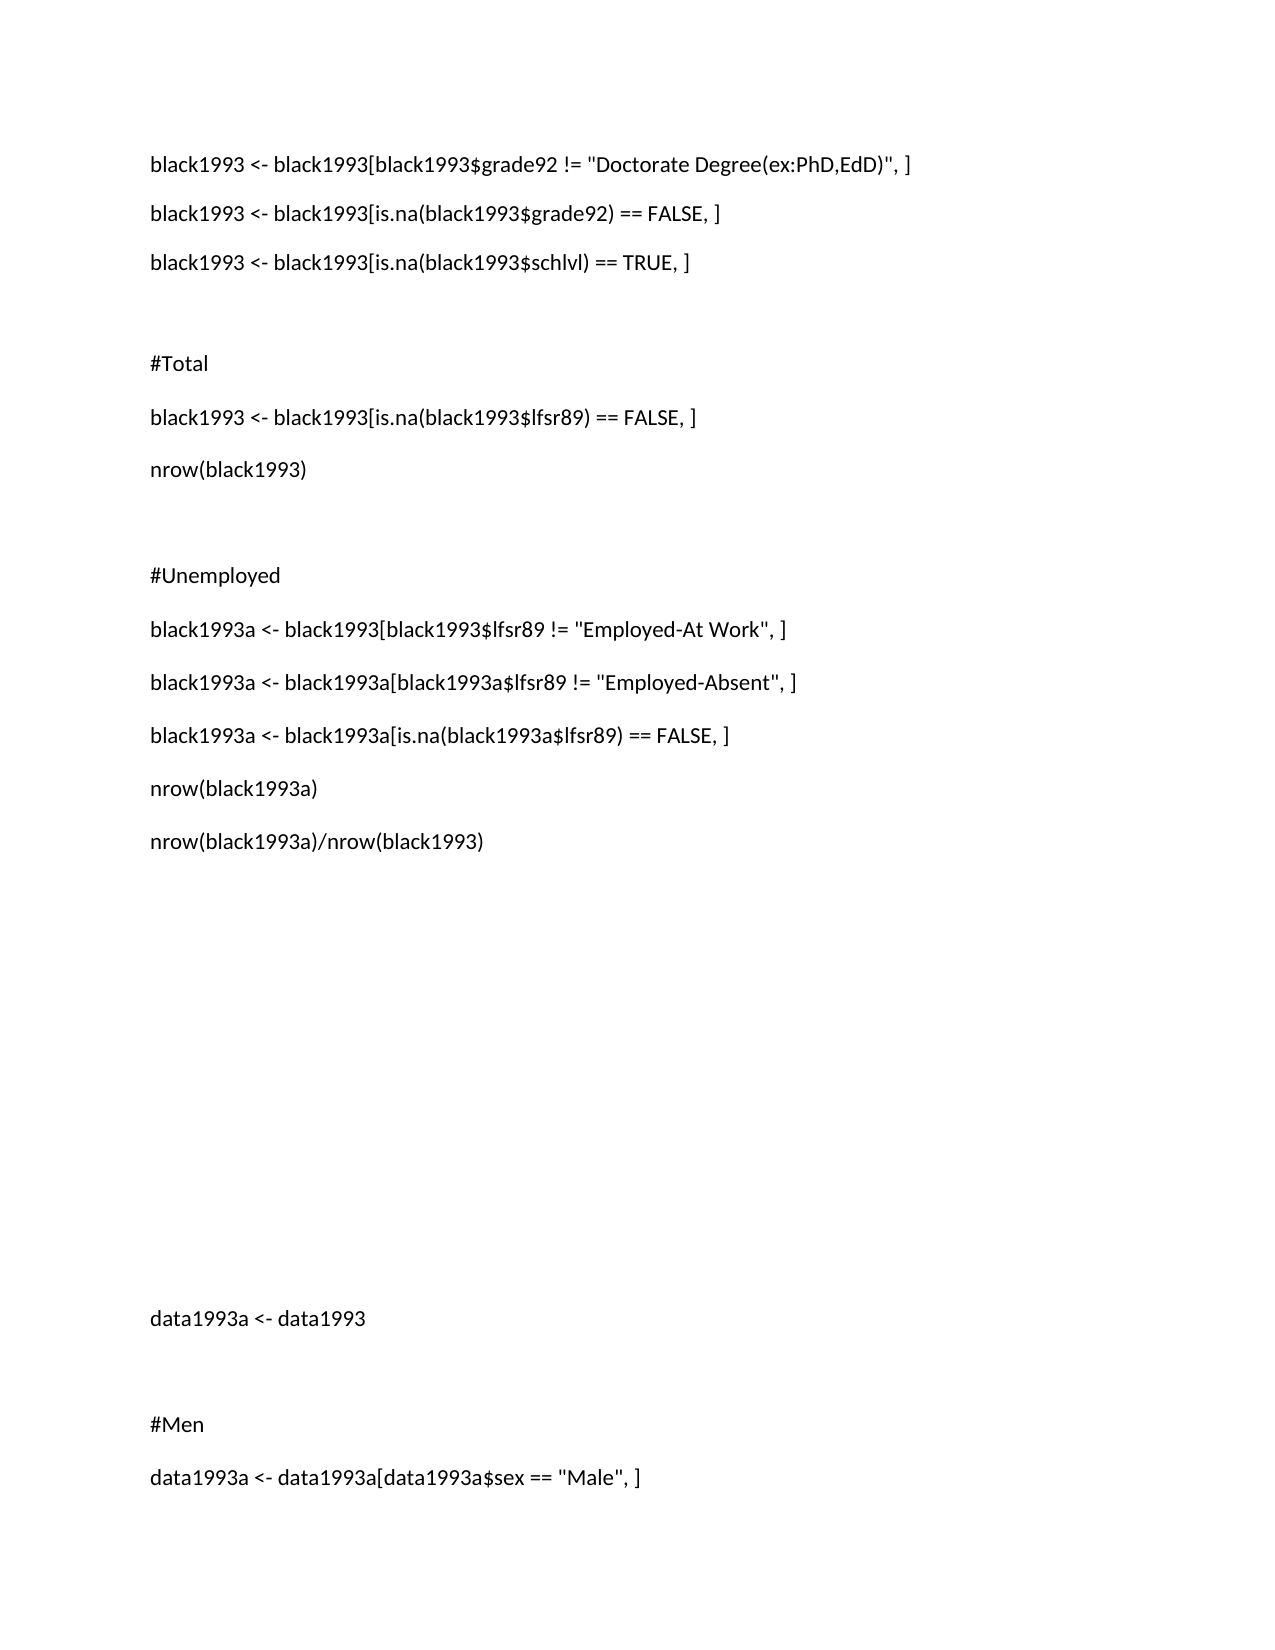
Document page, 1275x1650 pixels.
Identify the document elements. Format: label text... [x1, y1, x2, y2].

text black1993 <- black1993[is.na(black1993$lfsr89) == FALSE, ] [150, 403, 1125, 431]
text black1993 <- black1993[is.na(black1993$grade92) == FALSE, ] [150, 199, 1125, 227]
text data1993a <- data1993a[data1993a$sex == "Male", ] [150, 1463, 1125, 1491]
text black1993a <- black1993[black1993$lfsr89 != "Employed-At Work", ] [150, 615, 1125, 643]
text black1993 <- black1993[black1993$grade92 != "Doctorate Degree(ex:PhD,EdD)", ] [150, 150, 1125, 178]
text nrow(black1993a) [150, 774, 1125, 802]
text #Men [150, 1410, 1125, 1438]
text nrow(black1993) [150, 456, 1125, 484]
text #Unemployed [150, 562, 1125, 590]
text data1993a <- data1993 [150, 1304, 1125, 1332]
text #Total [150, 349, 1125, 378]
text black1993 <- black1993[is.na(black1993$schlvl) == TRUE, ] [150, 248, 1125, 276]
text black1993a <- black1993a[black1993a$lfsr89 != "Employed-Absent", ] [150, 668, 1125, 696]
text black1993a <- black1993a[is.na(black1993a$lfsr89) == FALSE, ] [150, 721, 1125, 749]
text nrow(black1993a)/nrow(black1993) [150, 827, 1125, 855]
